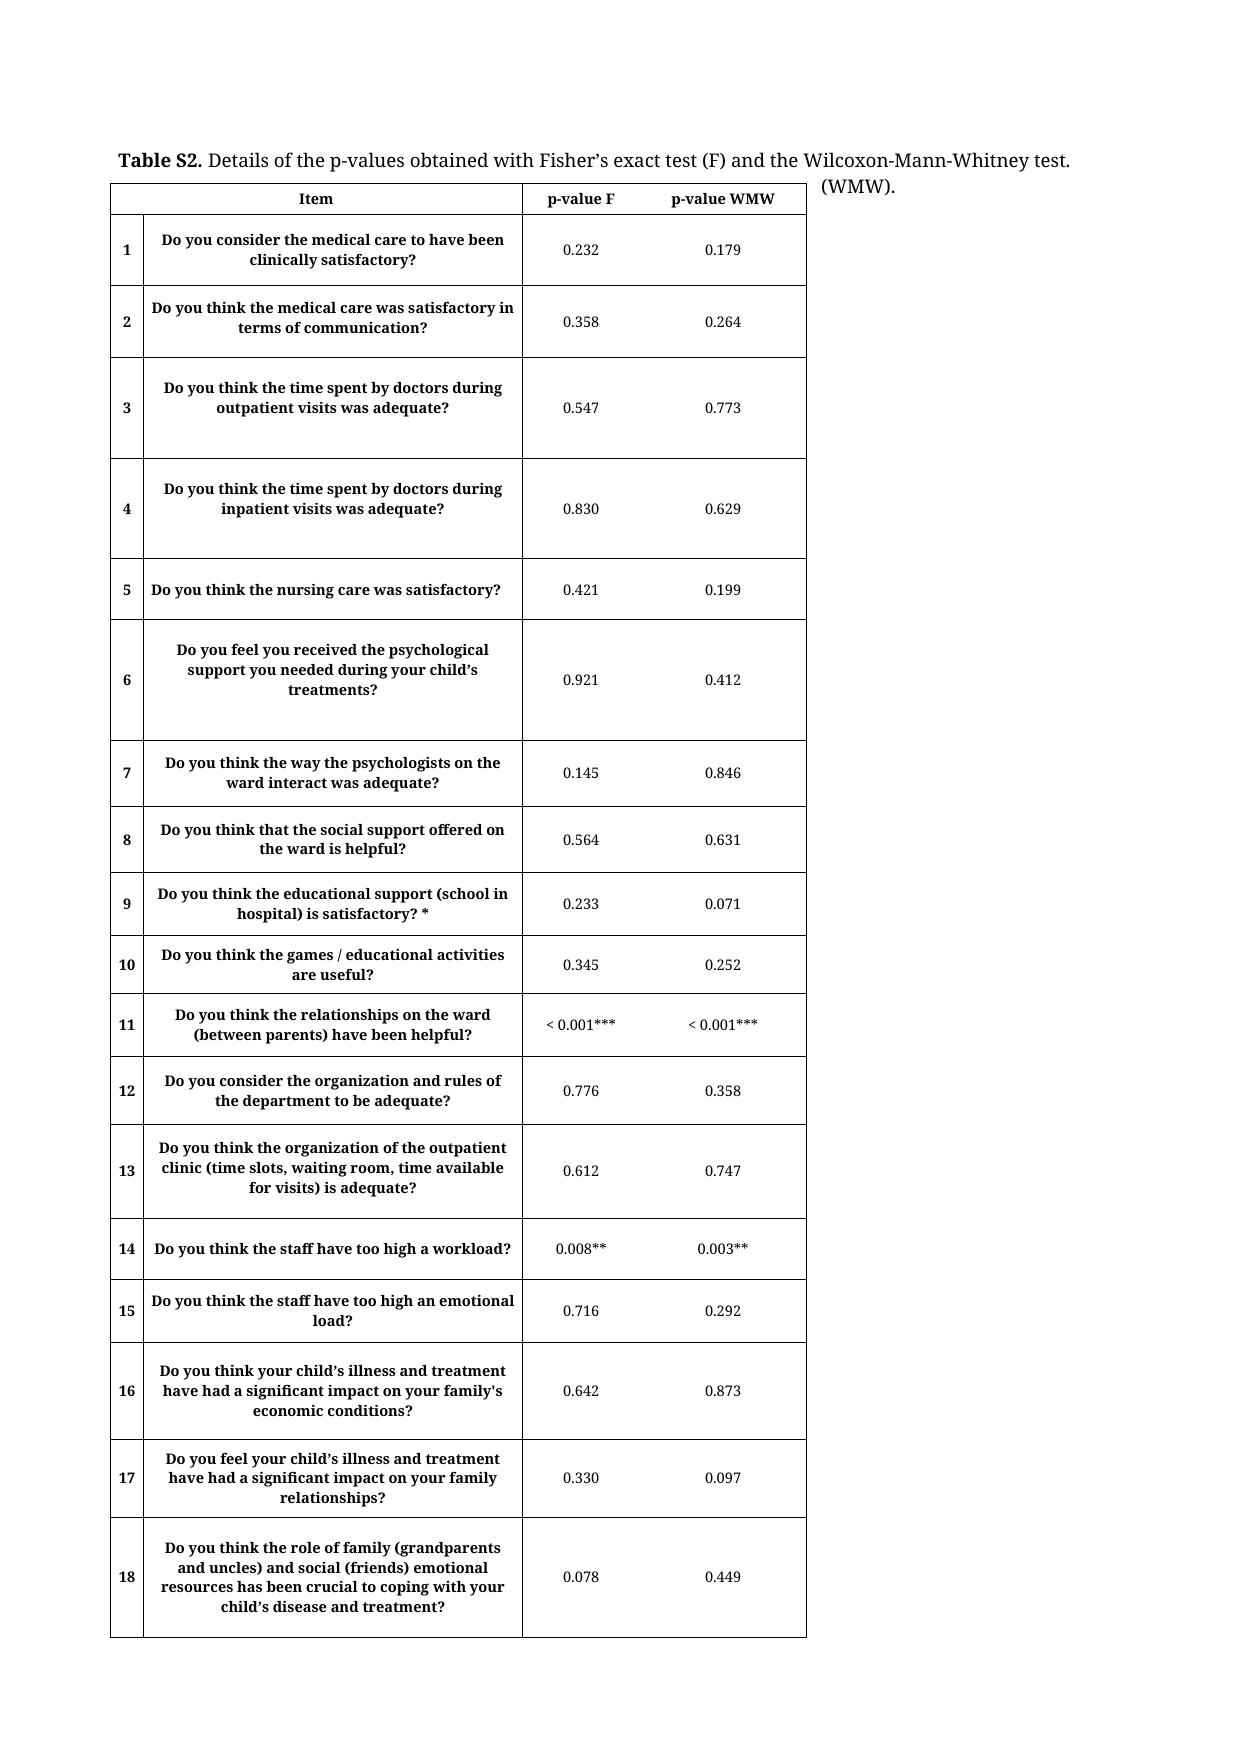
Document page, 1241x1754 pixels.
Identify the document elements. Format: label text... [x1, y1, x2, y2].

table_cell Do you think the medical care was satisfactory in terms of communication? [144, 286, 522, 357]
table_cell 15 [111, 1280, 143, 1342]
table_cell Do you think the role of family (grandparents and uncles) and social (friends) emotional resources has been crucial to coping with your child’s disease and treatment? [144, 1518, 522, 1637]
table_cell 0.873 [640, 1343, 806, 1439]
table_cell 6 [111, 620, 143, 739]
table_cell 0.071 [640, 873, 806, 935]
table_cell Do you think your child’s illness and treatment have had a significant impact on your family's economic conditions? [144, 1343, 522, 1439]
table_cell 13 [111, 1125, 143, 1218]
table_cell Do you think the games / educational activities are useful? [144, 936, 522, 993]
table_cell 9 [111, 873, 143, 935]
table_cell 0.631 [640, 807, 806, 872]
table_cell 14 [111, 1219, 143, 1279]
table_cell < 0.001*** [523, 994, 640, 1056]
table_cell 0.642 [523, 1343, 640, 1439]
table_header p-value WMW [640, 184, 806, 214]
table_cell 10 [111, 936, 143, 993]
table_cell Do you think the nursing care was satisfactory? [144, 559, 522, 619]
table_cell Do you think the relationships on the ward (between parents) have been helpful? [144, 994, 522, 1056]
table_cell 0.145 [523, 741, 640, 806]
table_header p-value F [523, 184, 640, 214]
table_cell Do you think that the social support offered on the ward is helpful? [144, 807, 522, 872]
table_cell 0.716 [523, 1280, 640, 1342]
table_cell 0.776 [523, 1057, 640, 1124]
table_cell Do you consider the organization and rules of the department to be adequate? [144, 1057, 522, 1124]
table_cell Do you feel you received the psychological support you needed during your child’s treatments? [144, 620, 522, 739]
table_cell 0.358 [640, 1057, 806, 1124]
table_cell 0.003** [640, 1219, 806, 1279]
table_cell 5 [111, 559, 143, 619]
table_cell 2 [111, 286, 143, 357]
table_cell 0.252 [640, 936, 806, 993]
table_cell 0.412 [640, 620, 806, 739]
table_cell 1 [111, 215, 143, 285]
table_cell < 0.001*** [640, 994, 806, 1056]
table_cell 0.547 [523, 358, 640, 458]
table_cell 0.078 [523, 1518, 640, 1637]
table_cell Do you think the time spent by doctors during inpatient visits was adequate? [144, 459, 522, 558]
text Table S2. Details of the p-values obtained with Fisher’s exact test (F) and the Wilcoxon-Mann-Whitney test.(WMW). [118, 148, 1122, 199]
table_cell 4 [111, 459, 143, 558]
table_header Item [111, 184, 522, 214]
table_cell 0.008** [523, 1219, 640, 1279]
table_cell 0.612 [523, 1125, 640, 1218]
table_cell 0.179 [640, 215, 806, 285]
table_cell 7 [111, 741, 143, 806]
table_cell 0.449 [640, 1518, 806, 1637]
table_cell 0.921 [523, 620, 640, 739]
table_cell Do you think the staff have too high a workload? [144, 1219, 522, 1279]
table_cell Do you think the time spent by doctors during outpatient visits was adequate? [144, 358, 522, 458]
table_cell Do you feel your child’s illness and treatment have had a significant impact on your family relationships? [144, 1440, 522, 1517]
table_cell 0.773 [640, 358, 806, 458]
table_cell 0.330 [523, 1440, 640, 1517]
table_cell Do you think the educational support (school in hospital) is satisfactory? * [144, 873, 522, 935]
table_cell 0.421 [523, 559, 640, 619]
table_cell 8 [111, 807, 143, 872]
table_cell 16 [111, 1343, 143, 1439]
table_cell 0.358 [523, 286, 640, 357]
table_cell 0.830 [523, 459, 640, 558]
table_cell Do you think the organization of the outpatient clinic (time slots, waiting room, time available for visits) is adequate? [144, 1125, 522, 1218]
table_cell 3 [111, 358, 143, 458]
table_cell 18 [111, 1518, 143, 1637]
table_cell 0.264 [640, 286, 806, 357]
table_cell Do you think the staff have too high an emotional load? [144, 1280, 522, 1342]
table_cell 11 [111, 994, 143, 1056]
table_cell 0.345 [523, 936, 640, 993]
table_cell 0.564 [523, 807, 640, 872]
table_cell Do you consider the medical care to have been clinically satisfactory? [144, 215, 522, 285]
table_cell 0.232 [523, 215, 640, 285]
table_cell Do you think the way the psychologists on the ward interact was adequate? [144, 741, 522, 806]
table_cell 0.292 [640, 1280, 806, 1342]
table_cell 0.233 [523, 873, 640, 935]
table_cell 0.846 [640, 741, 806, 806]
table_cell 12 [111, 1057, 143, 1124]
table_cell 0.629 [640, 459, 806, 558]
table_cell 17 [111, 1440, 143, 1517]
table_cell 0.097 [640, 1440, 806, 1517]
table_cell 0.747 [640, 1125, 806, 1218]
table_cell 0.199 [640, 559, 806, 619]
